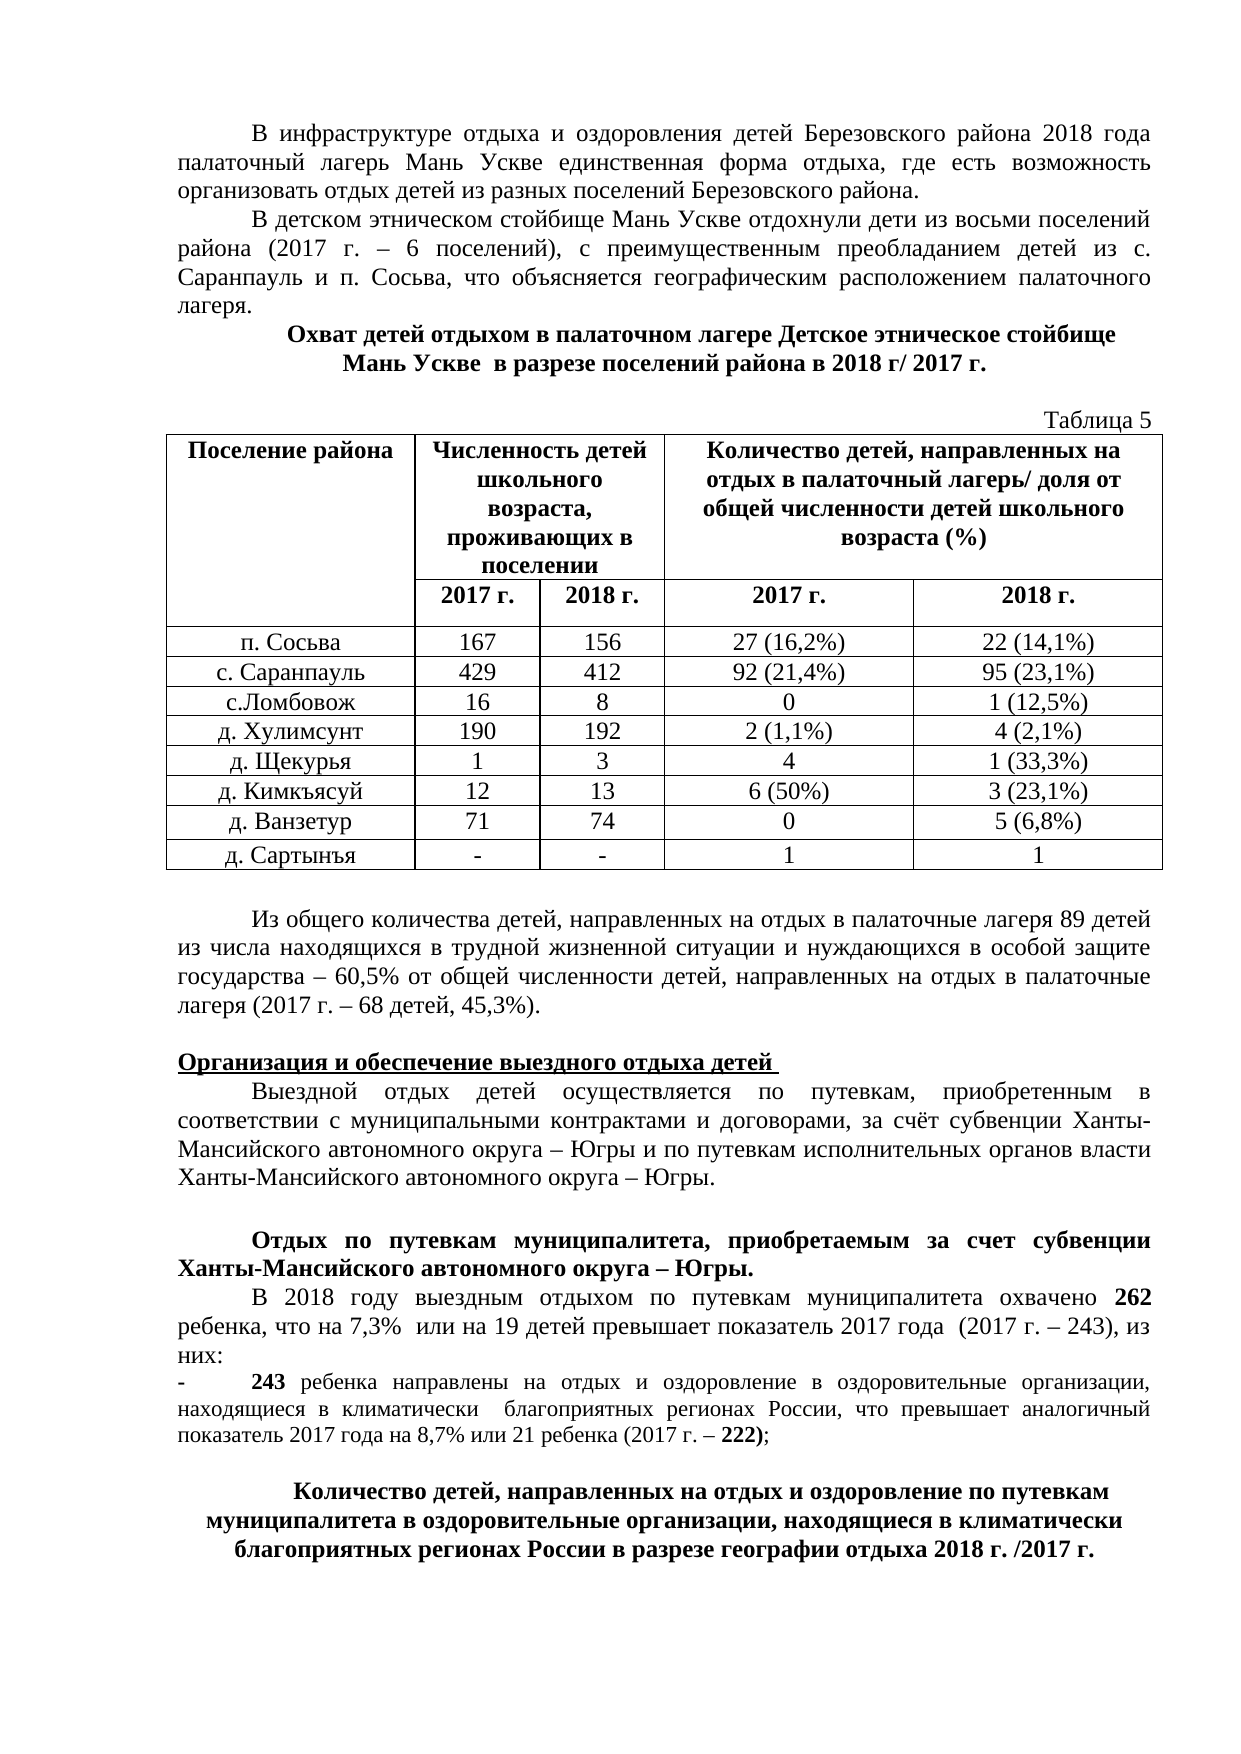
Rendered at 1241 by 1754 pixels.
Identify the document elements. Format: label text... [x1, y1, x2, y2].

table_cell 2017 г. [665, 580, 913, 626]
text Выездной отдых детей осуществляется по путевкам, приобретенным в соответствии с муниципальными контрактами и договорами, за счёт субвенции Ханты-Мансийского автономного округа – Югры и по путевкам исполнительных органов власти Ханты-Мансийского автономного округа – Югры. [177, 1076, 1152, 1191]
table_cell 95 (23,1%) [914, 657, 1162, 686]
table_cell 8 [541, 687, 664, 715]
table_cell 16 [416, 687, 539, 715]
table_cell д. Хулимсунт [167, 716, 414, 745]
table_cell 1 [914, 840, 1162, 869]
table_cell п. Сосьва [167, 627, 414, 656]
table_cell 13 [541, 776, 664, 805]
table_cell 0 [665, 687, 913, 715]
table_cell д. Ванзетур [167, 806, 414, 839]
text Таблица 5 [177, 406, 1152, 434]
table_cell 1 (12,5%) [914, 687, 1162, 715]
table_cell 2 (1,1%) [665, 716, 913, 745]
text Количество детей, направленных на отдых и оздоровление по путевкам муниципалитета в оздоровительные организации, находящиеся в климатически благоприятных регионах России в разрезе географии отдыха 2018 г. /2017 г. [177, 1476, 1152, 1562]
table_cell 192 [541, 716, 664, 745]
text В детском этническом стойбище Мань Ускве отдохнули дети из восьми поселений района (2017 г. – 6 поселений), с преимущественным преобладанием детей из с. Саранпауль и п. Сосьва, что объясняется географическим расположением палаточного лагеря. [177, 204, 1152, 319]
text Отдых по путевкам муниципалитета, приобретаемым за счет субвенции Ханты-Мансийского автономного округа – Югры. [177, 1225, 1152, 1282]
table_cell с. Саранпауль [167, 657, 414, 686]
table_header Количество детей, направленных на отдых в палаточный лагерь/ доля от общей численности детей школьного возраста (%) [665, 435, 1162, 579]
table_cell - [541, 840, 664, 869]
table_cell 74 [541, 806, 664, 839]
text В инфраструктуре отдыха и оздоровления детей Березовского района 2018 года палаточный лагерь Мань Ускве единственная форма отдыха, где есть возможность организовать отдых детей из разных поселений Березовского района. [177, 118, 1152, 204]
table_cell д. Щекурья [167, 746, 414, 775]
table_cell 22 (14,1%) [914, 627, 1162, 656]
text Из общего количества детей, направленных на отдых в палаточные лагеря 89 детей из числа находящихся в трудной жизненной ситуации и нуждающихся в особой защите государства – 60,5% от общей численности детей, направленных на отдых в палаточные лагеря (2017 г. – 68 детей, 45,3%). [177, 904, 1152, 1019]
table_cell 2017 г. [416, 580, 539, 626]
text В 2018 году выездным отдыхом по путевкам муниципалитета охвачено 262 ребенка, что на 7,3% или на 19 детей превышает показатель 2017 года (2017 г. – 243), из них: [177, 1282, 1152, 1368]
table_cell д. Сартынъя [167, 840, 414, 869]
table_cell 1 [665, 840, 913, 869]
text Охват детей отдыхом в палаточном лагере Детское этническое стойбище Мань Ускве в разрезе поселений района в 2018 г/ 2017 г. [177, 319, 1152, 377]
table_cell 429 [416, 657, 539, 686]
table_cell 190 [416, 716, 539, 745]
table_cell 5 (6,8%) [914, 806, 1162, 839]
table_cell 1 [416, 746, 539, 775]
table_header Поселение района [167, 435, 414, 626]
table_cell 2018 г. [914, 580, 1162, 626]
table_cell 2018 г. [541, 580, 664, 626]
table_cell 27 (16,2%) [665, 627, 913, 656]
table_cell 412 [541, 657, 664, 686]
table_cell - [416, 840, 539, 869]
table_cell 3 [541, 746, 664, 775]
table_cell 3 (23,1%) [914, 776, 1162, 805]
table_cell 12 [416, 776, 539, 805]
table_cell 92 (21,4%) [665, 657, 913, 686]
table_cell 167 [416, 627, 539, 656]
table_cell 156 [541, 627, 664, 656]
table_cell 71 [416, 806, 539, 839]
table_header Численность детей школьного возраста, проживающих в поселении [416, 435, 664, 579]
table_cell 4 (2,1%) [914, 716, 1162, 745]
table_cell 4 [665, 746, 913, 775]
table_cell 1 (33,3%) [914, 746, 1162, 775]
table_cell с.Ломбовож [167, 687, 414, 715]
table_cell 6 (50%) [665, 776, 913, 805]
text Организация и обеспечение выездного отдыха детей [177, 1047, 1152, 1076]
table_cell д. Кимкъясуй [167, 776, 414, 805]
text - 243 ребенка направлены на отдых и оздоровление в оздоровительные организации, находящиеся в климатически благоприятных регионах России, что превышает аналогичный показатель 2017 года на 8,7% или 21 ребенка (2017 г. – 222); [177, 1368, 1152, 1447]
table_cell 0 [665, 806, 913, 839]
